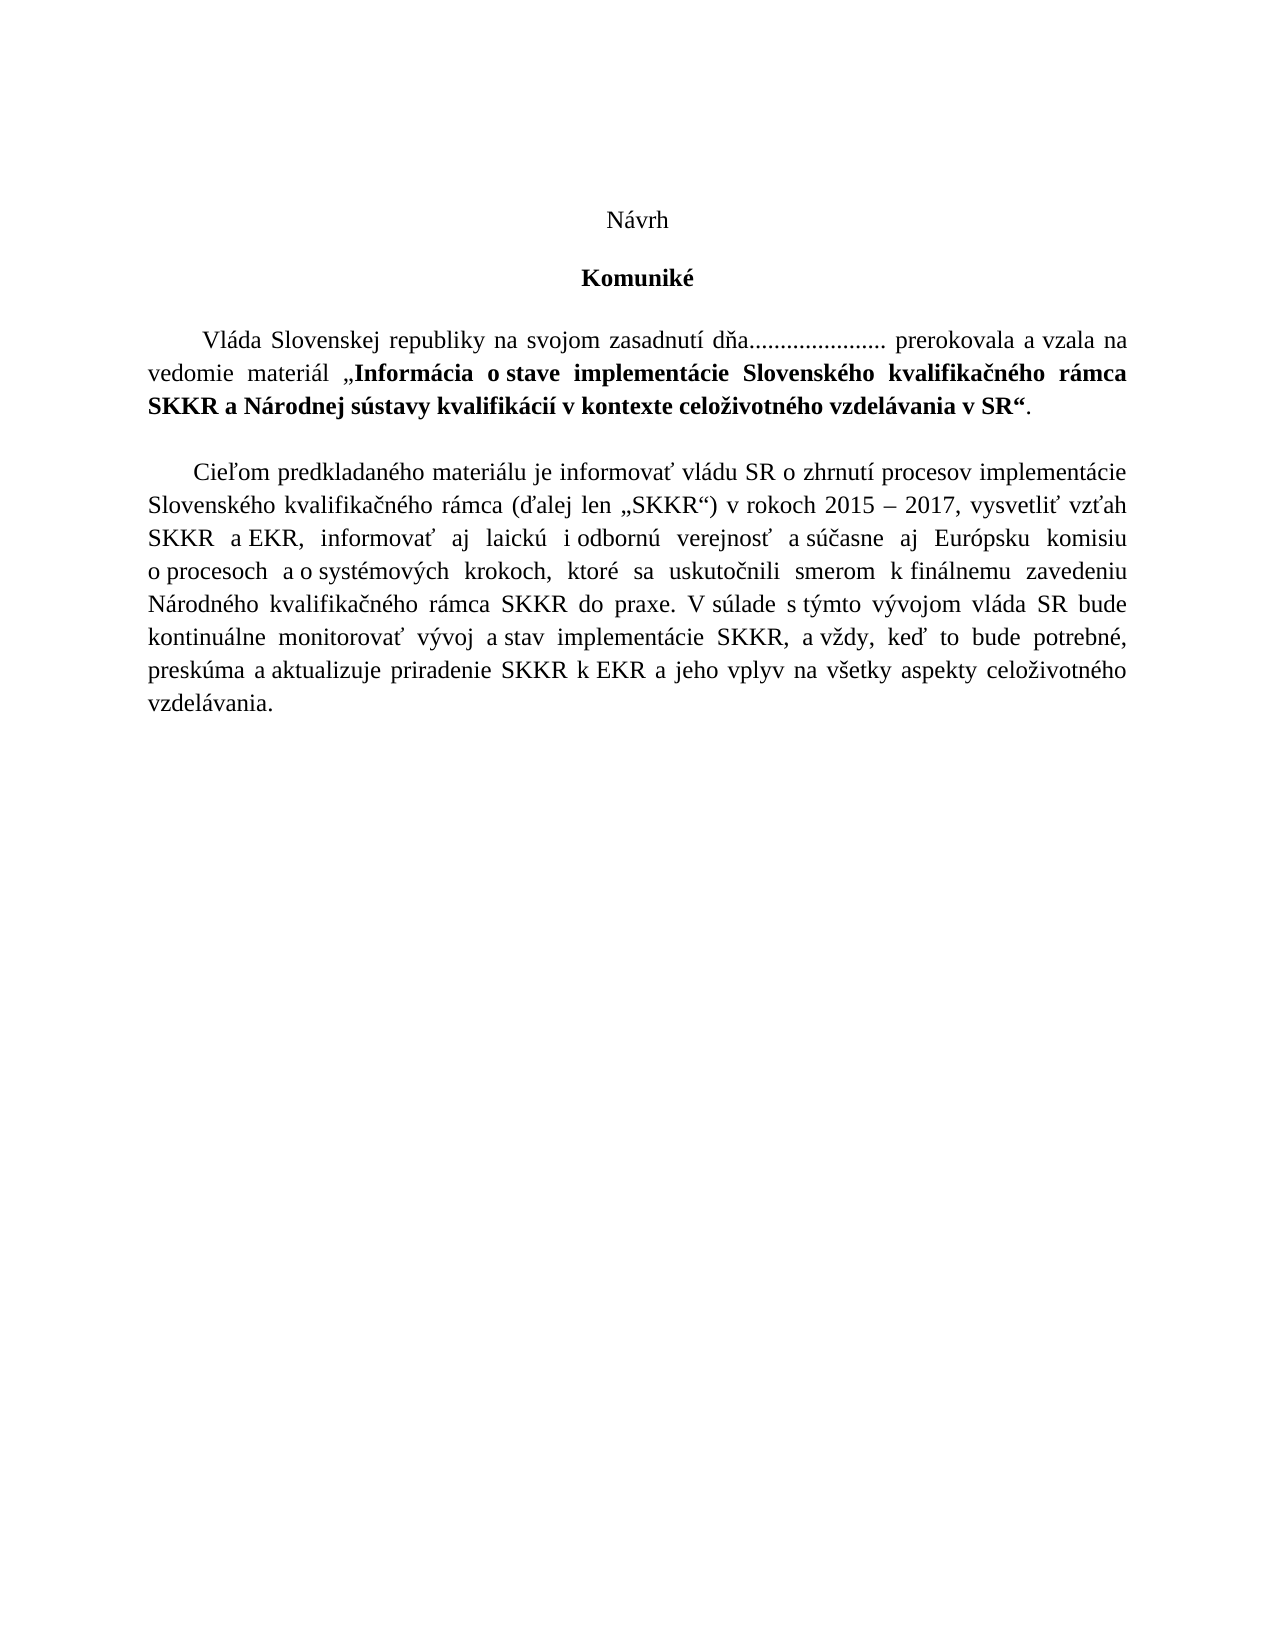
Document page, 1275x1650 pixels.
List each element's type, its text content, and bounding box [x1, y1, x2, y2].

text Vláda Slovenske republiky na svoom zasadnutí dňa...................... prerokovala a vzala na vedomie materiál „Informácia o stave implementácie Slovenského kvalifikačného rámca SKKR a Národnej sústavy kvalifikácií v kontexte celoživotného vzdelávania v SR“. [148, 325, 1127, 420]
text Cieľom predkladaného materiálu je informovať vládu SR o zhrnutí procesov implementácie Slovenského kvalifikačného rámca (ďalej len „SKKR“) v rokoch 2015 – 2017, vysvetliť vzťah SKKR a EKR, informovať aj laickú i odbornú verejnosť a súčasne aj Európsku komisiu o procesoch a o systémových krokoch, ktoré sa uskutočnili smerom k finálnemu zavedeniu Národného kvalifikačného rámca SKKR do praxe. V súlade s týmto vývojom vláda SR bude kontinuálne monitorovať vývoj a stav implementácie SKKR, a vždy, keď to bude potrebné, preskúma a aktualizuje priradenie SKKR k EKR a jeho vplyv na všetky aspekty celoživotného vzdelávania. [148, 457, 1127, 717]
text Návrh [148, 205, 1127, 234]
text Komuniké [148, 263, 1127, 291]
